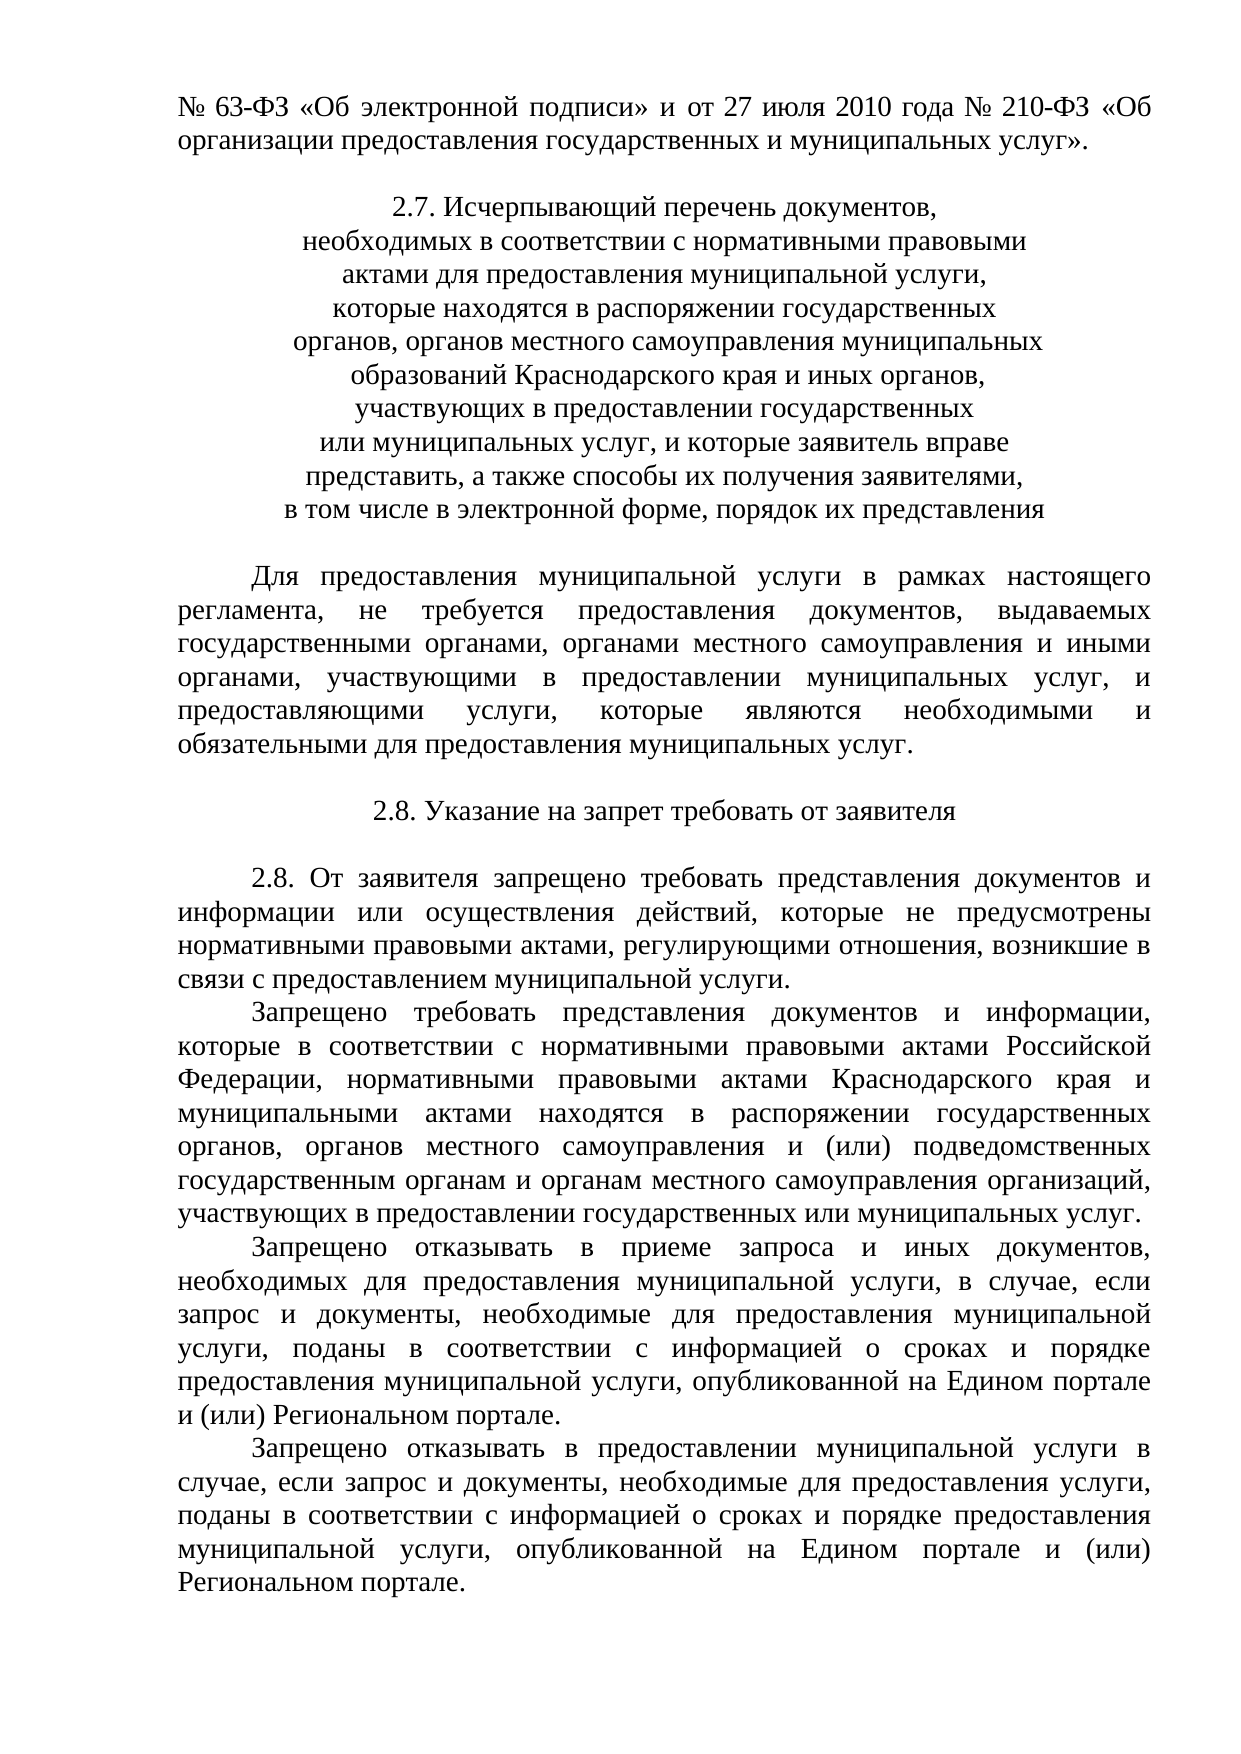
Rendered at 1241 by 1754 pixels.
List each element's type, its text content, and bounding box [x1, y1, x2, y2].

text представить, а также способы их получения заявителями, [177, 458, 1152, 491]
text участвующих в предоставлении государственных [177, 391, 1152, 424]
text в том числе в электронной форме, порядок их представления [177, 491, 1152, 525]
text необходимых в соответствии с нормативными правовыми [177, 223, 1152, 256]
text Запрещено отказывать в приеме запроса и иных документов, необходимых для предоставления муниципальной услуги, в случае, если запрос и документы, необходимые для предоставления муниципальной услуги, поданы в соответствии с информацией о сроках и порядке предоставления муниципальной услуги, опубликованной на Едином портале и (или) Региональном портале. [177, 1229, 1152, 1430]
text актами для предоставления муниципальной услуги, [177, 256, 1152, 290]
text или муниципальных услуг, и которые заявитель вправе [177, 424, 1152, 458]
text образований Краснодарского края и иных органов, [177, 357, 1152, 391]
text Запрещено требовать представления документов и информации, которые в соответствии с нормативными правовыми актами Российской Федерации, нормативными правовыми актами Краснодарского края и муниципальными актами находятся в распоряжении государственных органов, органов местного самоуправления и (или) подведомственных государственным органам и органам местного самоуправления организаций, участвующих в предоставлении государственных или муниципальных услуг. [177, 994, 1152, 1229]
text 2.7. Исчерпывающий перечень документов, [177, 189, 1152, 223]
text Для предоставления муниципальной услуги в рамках настоящего регламента, не требуется предоставления документов, выдаваемых государственными органами, органами местного самоуправления и иными органами, участвующими в предоставлении муниципальных услуг, и предоставляющими услуги, которые являются необходимыми и обязательными для предоставления муниципальных услуг. [177, 558, 1152, 759]
text 2.8. От заявителя запрещено требовать представления документов и информации или осуществления действий, которые не предусмотрены нормативными правовыми актами, регулирующими отношения, возникшие в связи с предоставлением муниципальной услуги. [177, 860, 1152, 994]
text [177, 89, 1152, 156]
text органов, органов местного самоуправления муниципальных [177, 323, 1152, 357]
text которые находятся в распоряжении государственных [177, 290, 1152, 323]
text 2.8. Указание на запрет требовать от заявителя [177, 793, 1152, 827]
text Запрещено отказывать в предоставлении муниципальной услуги в случае, если запрос и документы, необходимые для предоставления услуги, поданы в соответствии с информацией о сроках и порядке предоставления муниципальной услуги, опубликованной на Едином портале и (или) Региональном портале. [177, 1430, 1152, 1598]
